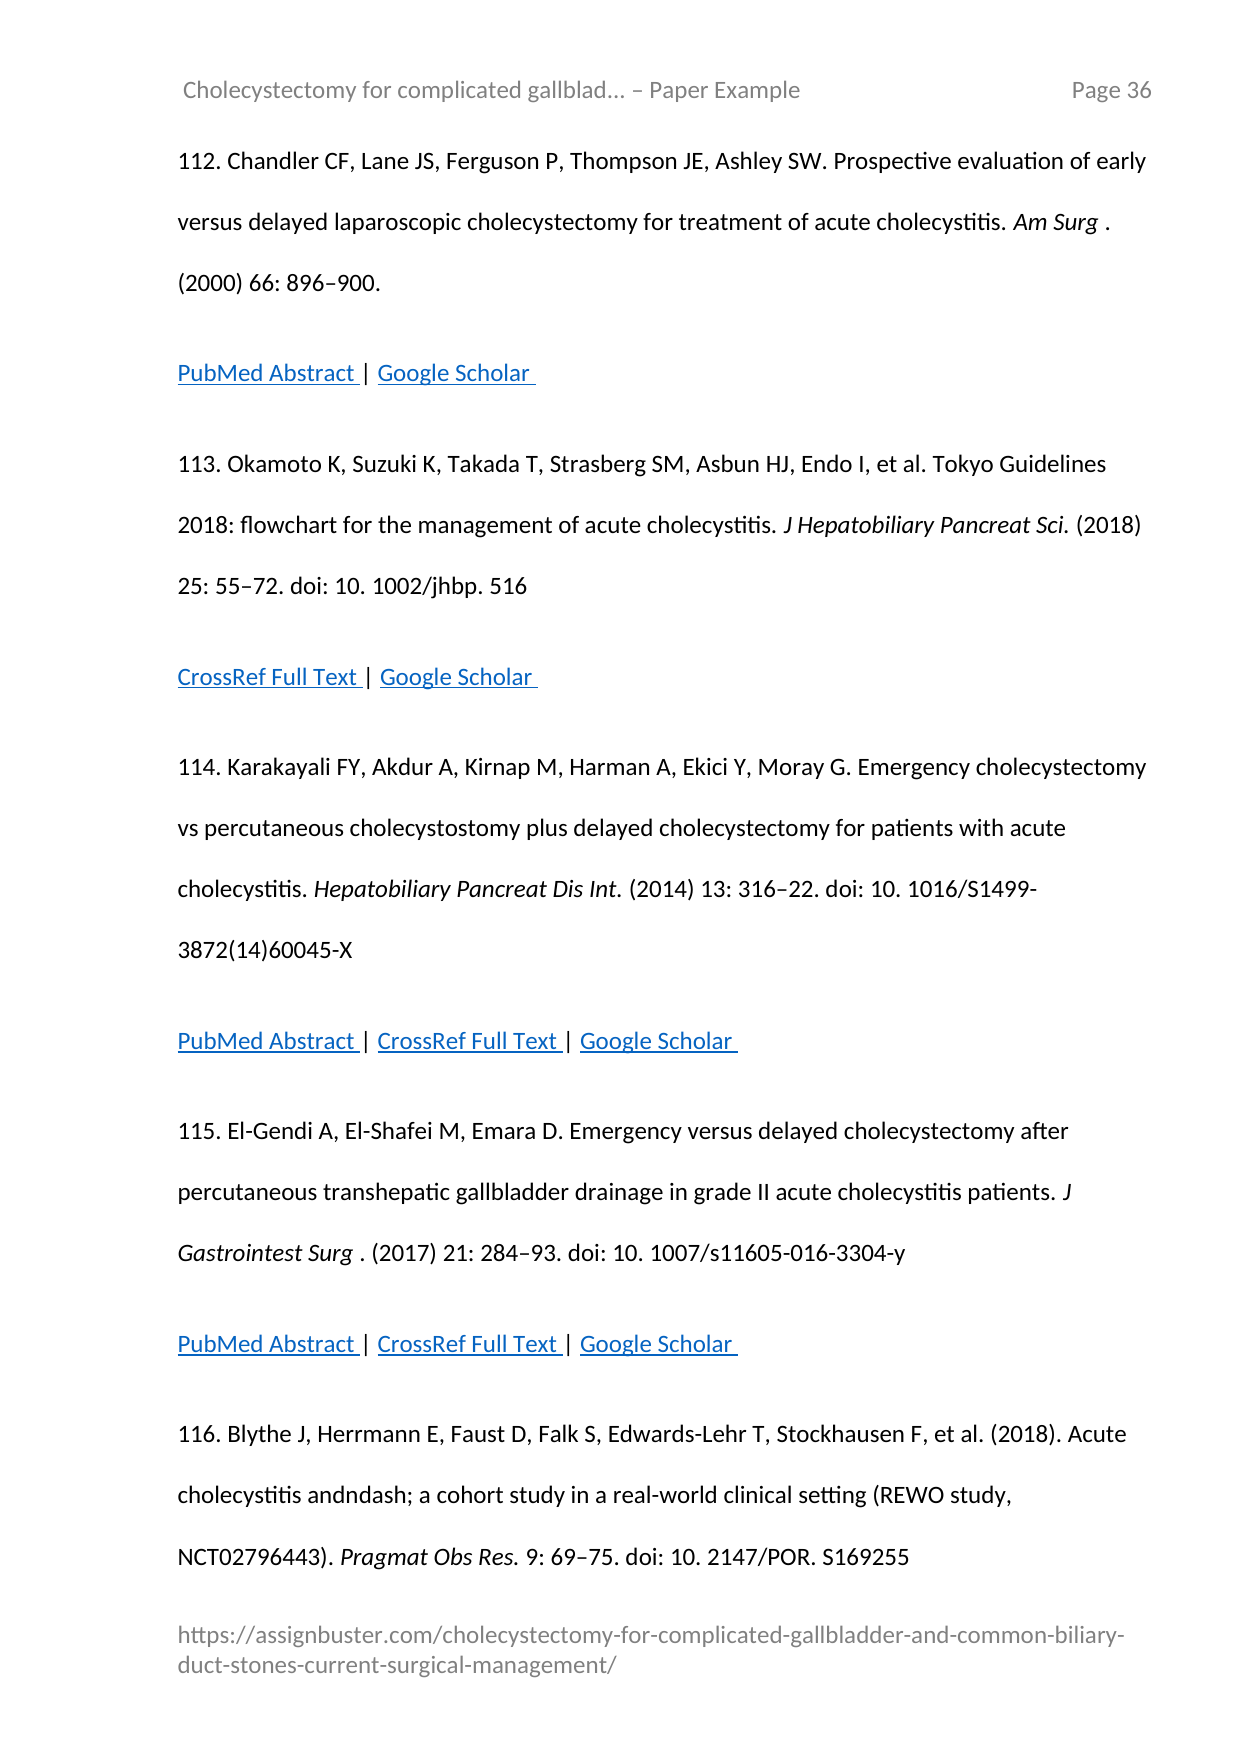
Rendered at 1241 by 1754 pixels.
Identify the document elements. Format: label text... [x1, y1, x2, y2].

text CrossRef Full Text | Google Scholar [177, 661, 1152, 691]
text 113. Okamoto K, Suzuki K, Takada T, Strasberg SM, Asbun HJ, Endo I, et al. Tokyo Guidelines 2018: flowchart for the management of acute cholecystitis. J Hepatobiliary Pancreat Sci. (2018) 25: 55–72. doi: 10. 1002/jhbp. 516 [177, 448, 1152, 601]
text PubMed Abstract | Google Scholar [177, 358, 1152, 388]
text 115. El-Gendi A, El-Shafei M, Emara D. Emergency versus delayed cholecystectomy after percutaneous transhepatic gallbladder drainage in grade II acute cholecystitis patients. J Gastrointest Surg . (2017) 21: 284–93. doi: 10. 1007/s11605-016-3304-y [177, 1115, 1152, 1268]
text 112. Chandler CF, Lane JS, Ferguson P, Thompson JE, Ashley SW. Prospective evaluation of early versus delayed laparoscopic cholecystectomy for treatment of acute cholecystitis. Am Surg . (2000) 66: 896–900. [177, 145, 1152, 298]
text 114. Karakayali FY, Akdur A, Kirnap M, Harman A, Ekici Y, Moray G. Emergency cholecystectomy vs percutaneous cholecystostomy plus delayed cholecystectomy for patients with acute cholecystitis. Hepatobiliary Pancreat Dis Int. (2014) 13: 316–22. doi: 10. 1016/S1499-3872(14)60045-X [177, 751, 1152, 965]
text 116. Blythe J, Herrmann E, Faust D, Falk S, Edwards-Lehr T, Stockhausen F, et al. (2018). Acute cholecystitis andndash; a cohort study in a real-world clinical setting (REWO study, NCT02796443). Pragmat Obs Res. 9: 69–75. doi: 10. 2147/POR. S169255 [177, 1418, 1152, 1571]
text PubMed Abstract | CrossRef Full Text | Google Scholar [177, 1025, 1152, 1055]
text PubMed Abstract | CrossRef Full Text | Google Scholar [177, 1328, 1152, 1358]
